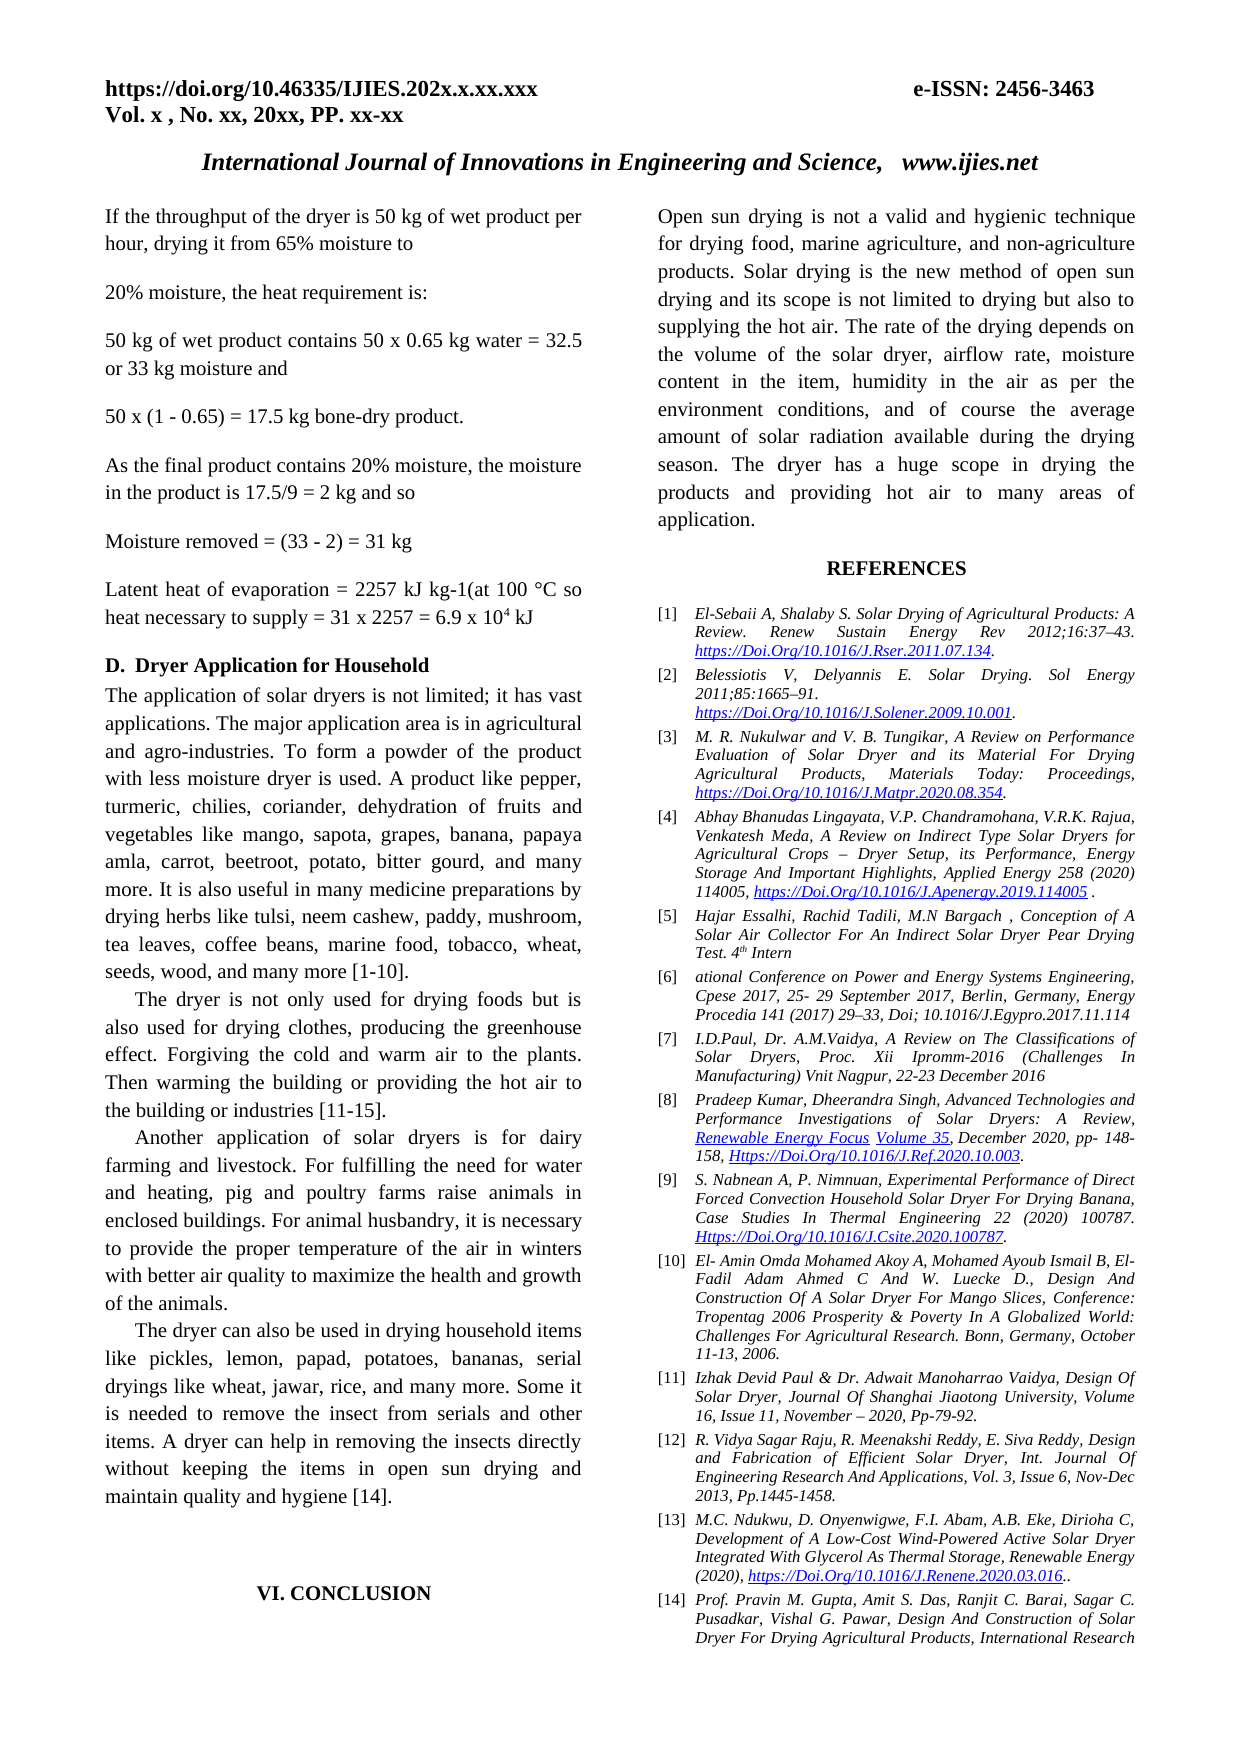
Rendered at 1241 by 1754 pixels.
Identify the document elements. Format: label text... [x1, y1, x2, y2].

text If the throughput of the dryer is 50 kg of wet product per hour, drying it from 65% moisture to [105, 204, 583, 255]
list The dryer is not only used for drying foods but is also used for drying clothes, producing the greenhouse effect. Forgiving the cold and warm air to the plants. Then warming the building or providing the hot air to the building or industries [11-15]. [105, 987, 583, 1122]
text ational Conference on Power and Energy Systems Engineering, Cpese 2017, 25- 29 September 2017, Berlin, Germany, Energy Procedia 141 (2017) 29–33, Doi; 10.1016/J.Egypro.2017.11.114 [658, 968, 1135, 1024]
text M.C. Ndukwu, D. Onyenwigwe, F.I. Abam, A.B. Eke, Dirioha C, Development of A Low-Cost Wind-Powered Active Solar Dryer Integrated With Glycerol As Thermal Storage, Renewable Energy (2020), https://Doi.Org/10.1016/J.Renene.2020.03.016.. [658, 1510, 1135, 1585]
text El-Sebaii A, Shalaby S. Solar Drying of Agricultural Products: A Review. Renew Sustain Energy Rev 2012;16:37–43. https://Doi.Org/10.1016/J.Rser.2011.07.134. [658, 604, 1135, 660]
text Izhak Devid Paul & Dr. Adwait Manoharrao Vaidya, Design Of Solar Dryer, Journal Of Shanghai Jiaotong University, Volume 16, Issue 11, November – 2020, Pp-79-92. [658, 1369, 1135, 1425]
list Another application of solar dryers is for dairy farming and livestock. For fulfilling the need for water and heating, pig and poultry farms raise animals in enclosed buildings. For animal husbandry, it is necessary to provide the proper temperature of the air in winters with better air quality to maximize the health and growth of the animals. [105, 1125, 583, 1315]
text 50 kg of wet product contains 50 x 0.65 kg water = 32.5 or 33 kg moisture and [105, 328, 583, 380]
text I.D.Paul, Dr. A.M.Vaidya, A Review on The Classifications of Solar Dryers, Proc. Xii Ipromm-2016 (Challenges In Manufacturing) Vnit Nagpur, 22-23 December 2016 [658, 1029, 1135, 1085]
text R. Vidya Sagar Raju, R. Meenakshi Reddy, E. Siva Reddy, Design and Fabrication of Efficient Solar Dryer, Int. Journal Of Engineering Research And Applications, Vol. 3, Issue 6, Nov-Dec 2013, Pp.1445-1458. [658, 1430, 1135, 1505]
text Pradeep Kumar, Dheerandra Singh, Advanced Technologies and Performance Investigations of Solar Dryers: A Review, Renewable Energy Focus Volume 35, December 2020, pp- 148-158, Https://Doi.Org/10.1016/J.Ref.2020.10.003. [658, 1091, 1135, 1166]
text M. R. Nukulwar and V. B. Tungikar, A Review on Performance Evaluation of Solar Dryer and its Material For Drying Agricultural Products, Materials Today: Proceedings, https://Doi.Org/10.1016/J.Matpr.2020.08.354. [658, 727, 1135, 802]
text Hajar Essalhi, Rachid Tadili, M.N Bargach , Conception of A Solar Air Collector For An Indirect Solar Dryer Pear Drying Test. 4th Intern [658, 906, 1135, 962]
text S. Nabnean A, P. Nimnuan, Experimental Performance of Direct Forced Convection Household Solar Dryer For Drying Banana, Case Studies In Thermal Engineering 22 (2020) 100787. Https://Doi.Org/10.1016/J.Csite.2020.100787. [658, 1171, 1135, 1246]
text El- Amin Omda Mohamed Akoy A, Mohamed Ayoub Ismail B, El-Fadil Adam Ahmed C And W. Luecke D., Design And Construction Of A Solar Dryer For Mango Slices, Conference: Tropentag 2006 Prosperity & Poverty In A Globalized World: Challenges For Agricultural Research. Bonn, Germany, October 11-13, 2006. [658, 1251, 1135, 1363]
list The application of solar dryers is not limited; it has vast applications. The major application area is in agricultural and agro-industries. To form a powder of the product with less moisture dryer is used. A product like pepper, turmeric, chilies, coriander, dehydration of fruits and vegetables like mango, sapota, grapes, banana, papaya amla, carrot, beetroot, potato, bitter gourd, and many more. It is also useful in many medicine preparations by drying herbs like tulsi, neem cashew, paddy, mushroom, tea leaves, coffee beans, marine food, tobacco, wheat, seeds, wood, and many more [1-10]. [105, 683, 583, 983]
text Open sun drying is not a valid and hygienic technique for drying food, marine agriculture, and non-agriculture products. Solar drying is the new method of open sun drying and its scope is not limited to drying but also to supplying the hot air. The rate of the drying depends on the volume of the solar dryer, airflow rate, moisture content in the item, humidity in the air as per the environment conditions, and of course the average amount of solar radiation available during the drying season. The dryer has a huge scope in drying the products and providing hot air to many areas of application. [658, 204, 1135, 531]
text VI. CONCLUSION [105, 1581, 583, 1605]
list The dryer can also be used in drying household items like pickles, lemon, papad, potatoes, bananas, serial dryings like wheat, jawar, rice, and many more. Some it is needed to remove the insect from serials and other items. A dryer can help in removing the insects directly without keeping the items in open sun drying and maintain quality and hygiene [14]. [105, 1318, 583, 1508]
text 20% moisture, the heat requirement is: [105, 280, 583, 304]
text 50 x (1 - 0.65) = 17.5 kg bone-dry product. [105, 404, 583, 428]
text Moisture removed = (33 - 2) = 31 kg [105, 529, 583, 553]
text Latent heat of evaporation = 2257 kJ kg-1(at 100 °C so heat necessary to supply = 31 x 2257 = 6.9 x 104 kJ [105, 577, 583, 629]
text REFERENCES [658, 556, 1135, 580]
subtitle Dryer Application for Household [105, 653, 583, 677]
text Belessiotis V, Delyannis E. Solar Drying. Sol Energy 2011;85:1665–91. https://Doi.Org/10.1016/J.Solener.2009.10.001. [658, 666, 1135, 722]
text Abhay Bhanudas Lingayata, V.P. Chandramohana, V.R.K. Rajua, Venkatesh Meda, A Review on Indirect Type Solar Dryers for Agricultural Crops – Dryer Setup, its Performance, Energy Storage And Important Highlights, Applied Energy 258 (2020) 114005, https://Doi.Org/10.1016/J.Apenergy.2019.114005 . [658, 807, 1135, 901]
text As the final product contains 20% moisture, the moisture in the product is 17.5/9 = 2 kg and so [105, 453, 583, 504]
